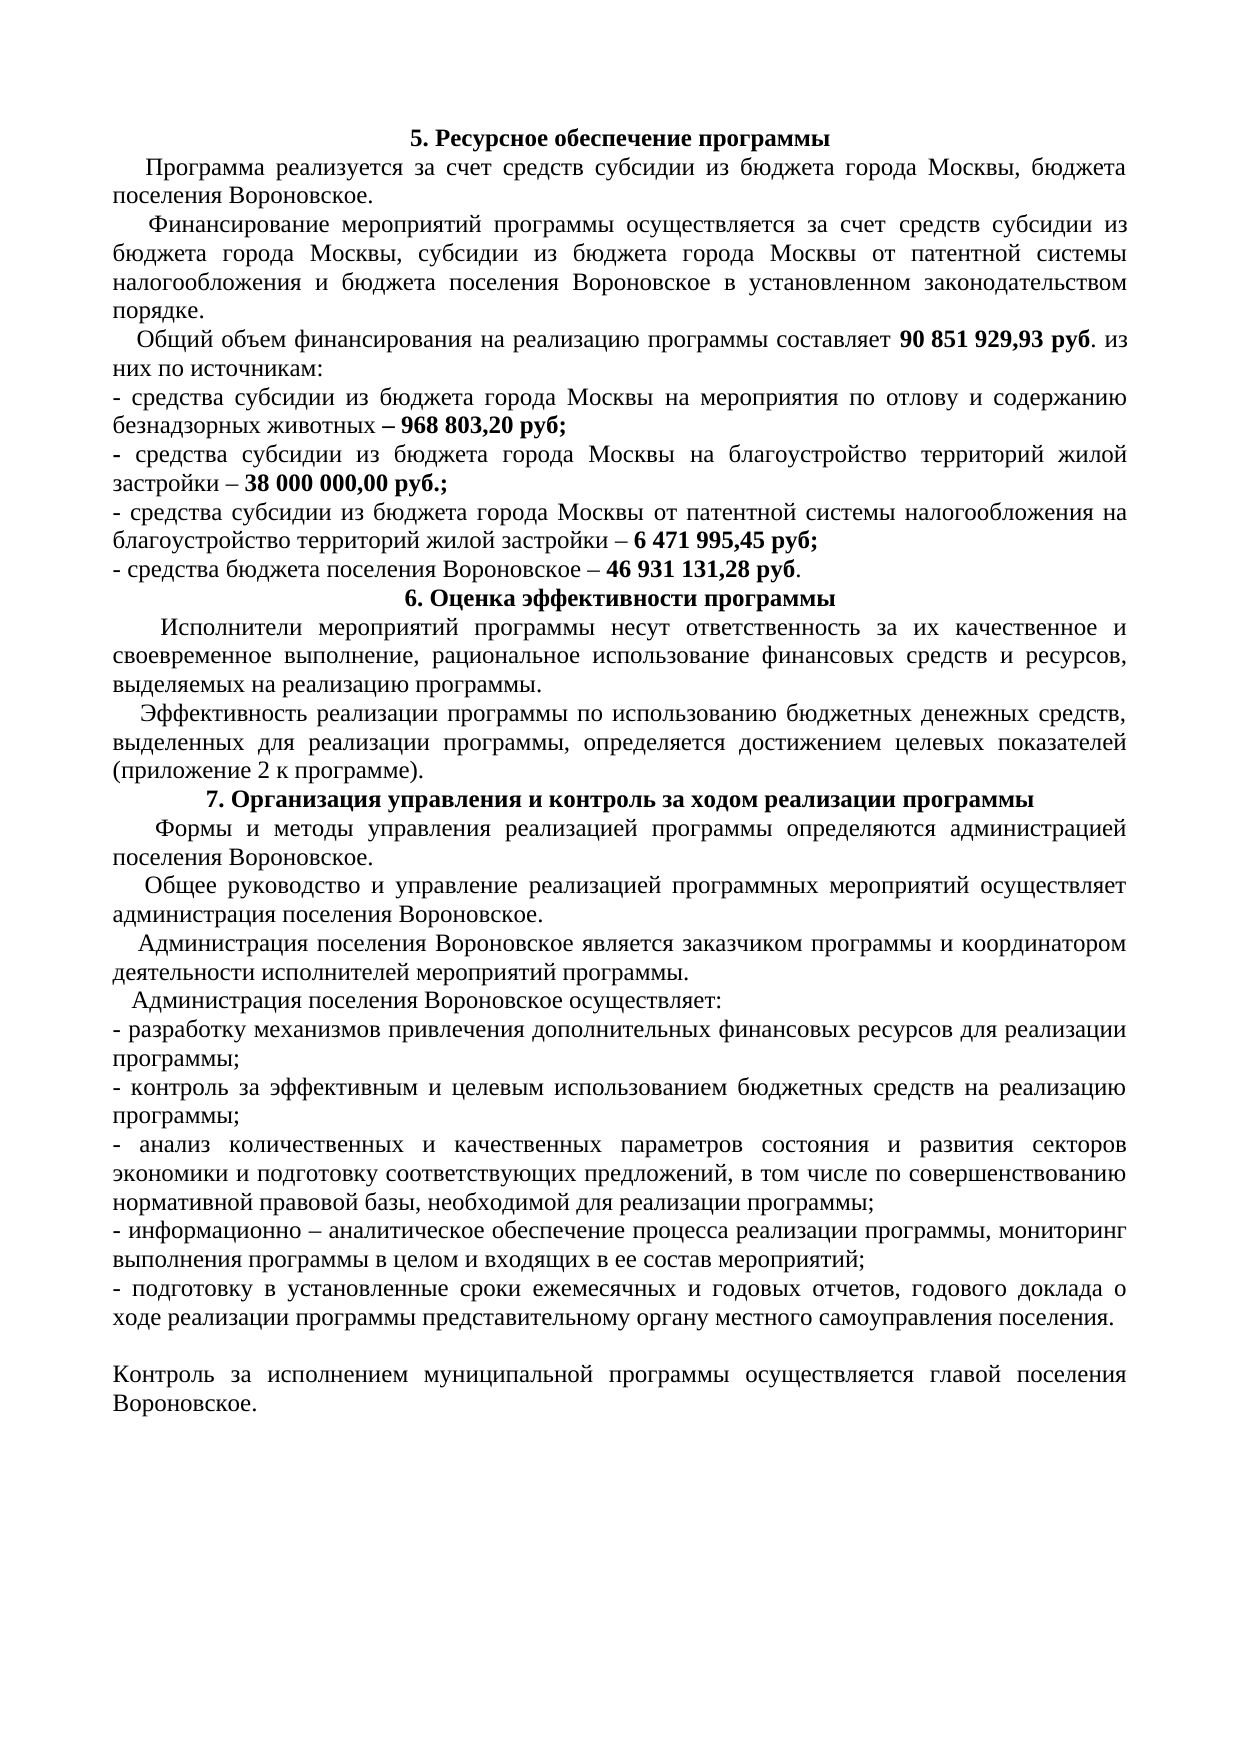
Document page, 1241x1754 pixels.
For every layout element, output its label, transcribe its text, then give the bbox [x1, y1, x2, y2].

text - средства бюджета поселения Вороновское – 46 931 131,28 руб. [112, 554, 1128, 583]
text Общий объем финансирования на реализацию программы составляет 90 851 929,93 руб. из них по источникам: [112, 324, 1128, 382]
text - информационно – аналитическое обеспечение процесса реализации программы, мониторинг выполнения программы в целом и входящих в ее состав мероприятий; [112, 1216, 1128, 1273]
text - средства субсидии из бюджета города Москвы от патентной системы налогообложения на благоустройство территорий жилой застройки – 6 471 995,45 руб; [112, 497, 1128, 554]
text 7. Организация управления и контроль за ходом реализации программы [112, 784, 1128, 813]
text - анализ количественных и качественных параметров состояния и развития секторов экономики и подготовку соответствующих предложений, в том числе по совершенствованию нормативной правовой базы, необходимой для реализации программы; [112, 1129, 1128, 1216]
text Администрация поселения Вороновское является заказчиком программы и координатором деятельности исполнителей мероприятий программы. [112, 928, 1128, 986]
text - контроль за эффективным и целевым использованием бюджетных средств на реализацию программы; [112, 1072, 1128, 1129]
text - средства субсидии из бюджета города Москвы на мероприятия по отлову и содержанию безнадзорных животных – 968 803,20 руб; [112, 382, 1128, 439]
text Контроль за исполнением муниципальной программы осуществляется главой поселения Вороновское. [112, 1359, 1128, 1417]
text - разработку механизмов привлечения дополнительных финансовых ресурсов для реализации программы; [112, 1014, 1128, 1072]
text Общее руководство и управление реализацией программных мероприятий осуществляет администрация поселения Вороновское. [112, 871, 1128, 928]
text Исполнители мероприятий программы несут ответственность за их качественное и своевременное выполнение, рациональное использование финансовых средств и ресурсов, выделяемых на реализацию программы. [112, 612, 1128, 698]
text Программа реализуется за счет средств субсидии из бюджета города Москвы, бюджета поселения Вороновское. [112, 152, 1128, 209]
text Финансирование мероприятий программы осуществляется за счет средств субсидии из бюджета города Москвы, субсидии из бюджета города Москвы от патентной системы налогообложения и бюджета поселения Вороновское в установленном законодательством порядке. [112, 209, 1128, 324]
text - подготовку в установленные сроки ежемесячных и годовых отчетов, годового доклада о ходе реализации программы представительному органу местного самоуправления поселения. [112, 1273, 1128, 1331]
text Формы и методы управления реализацией программы определяются администрацией поселения Вороновское. [112, 813, 1128, 871]
text 5. Ресурсное обеспечение программы [112, 123, 1128, 152]
text - средства субсидии из бюджета города Москвы на благоустройство территорий жилой застройки – 38 000 000,00 руб.; [112, 439, 1128, 497]
text 6. Оценка эффективности программы [112, 583, 1128, 612]
text Эффективность реализации программы по использованию бюджетных денежных средств, выделенных для реализации программы, определяется достижением целевых показателей (приложение 2 к программе). [112, 698, 1128, 784]
text Администрация поселения Вороновское осуществляет: [112, 986, 1128, 1014]
